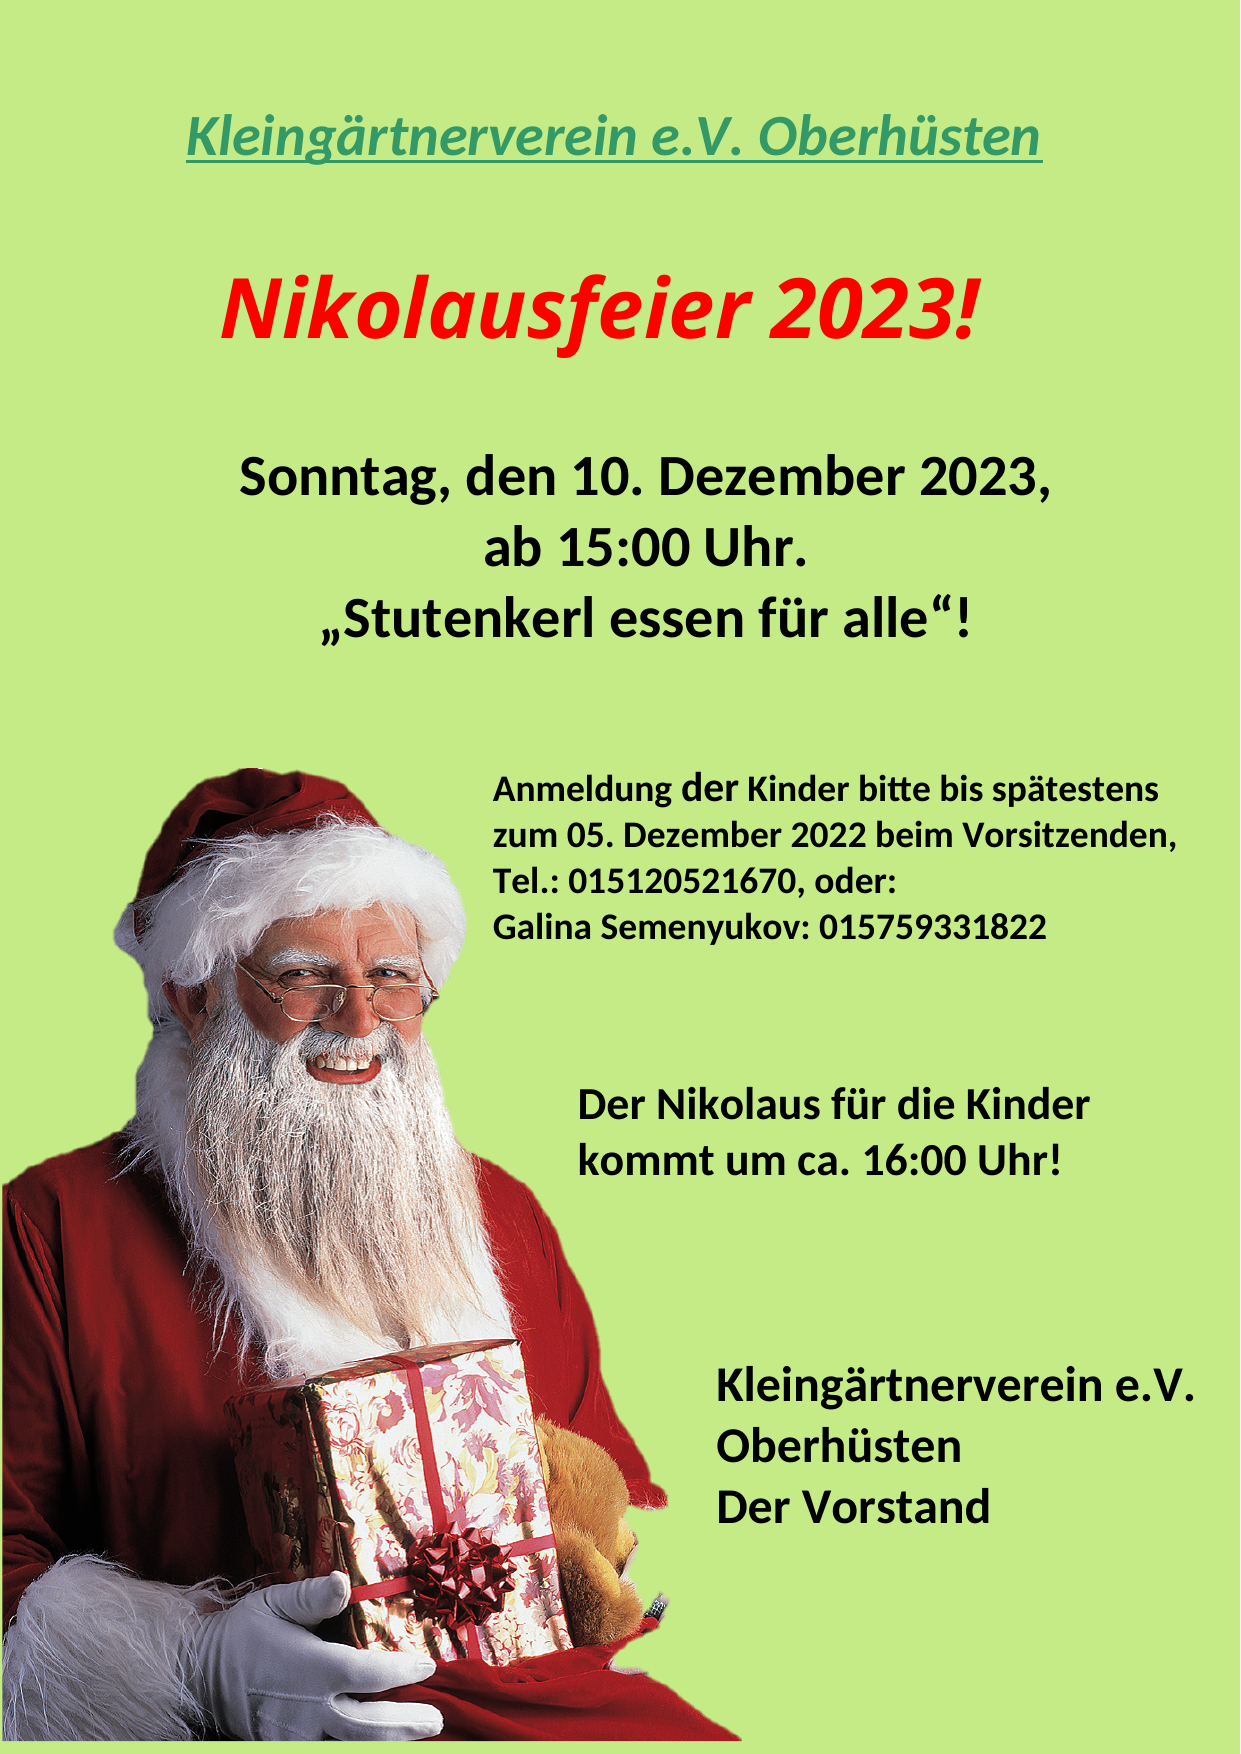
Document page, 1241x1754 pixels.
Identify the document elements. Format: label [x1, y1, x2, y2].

picture [1, 768, 742, 1739]
